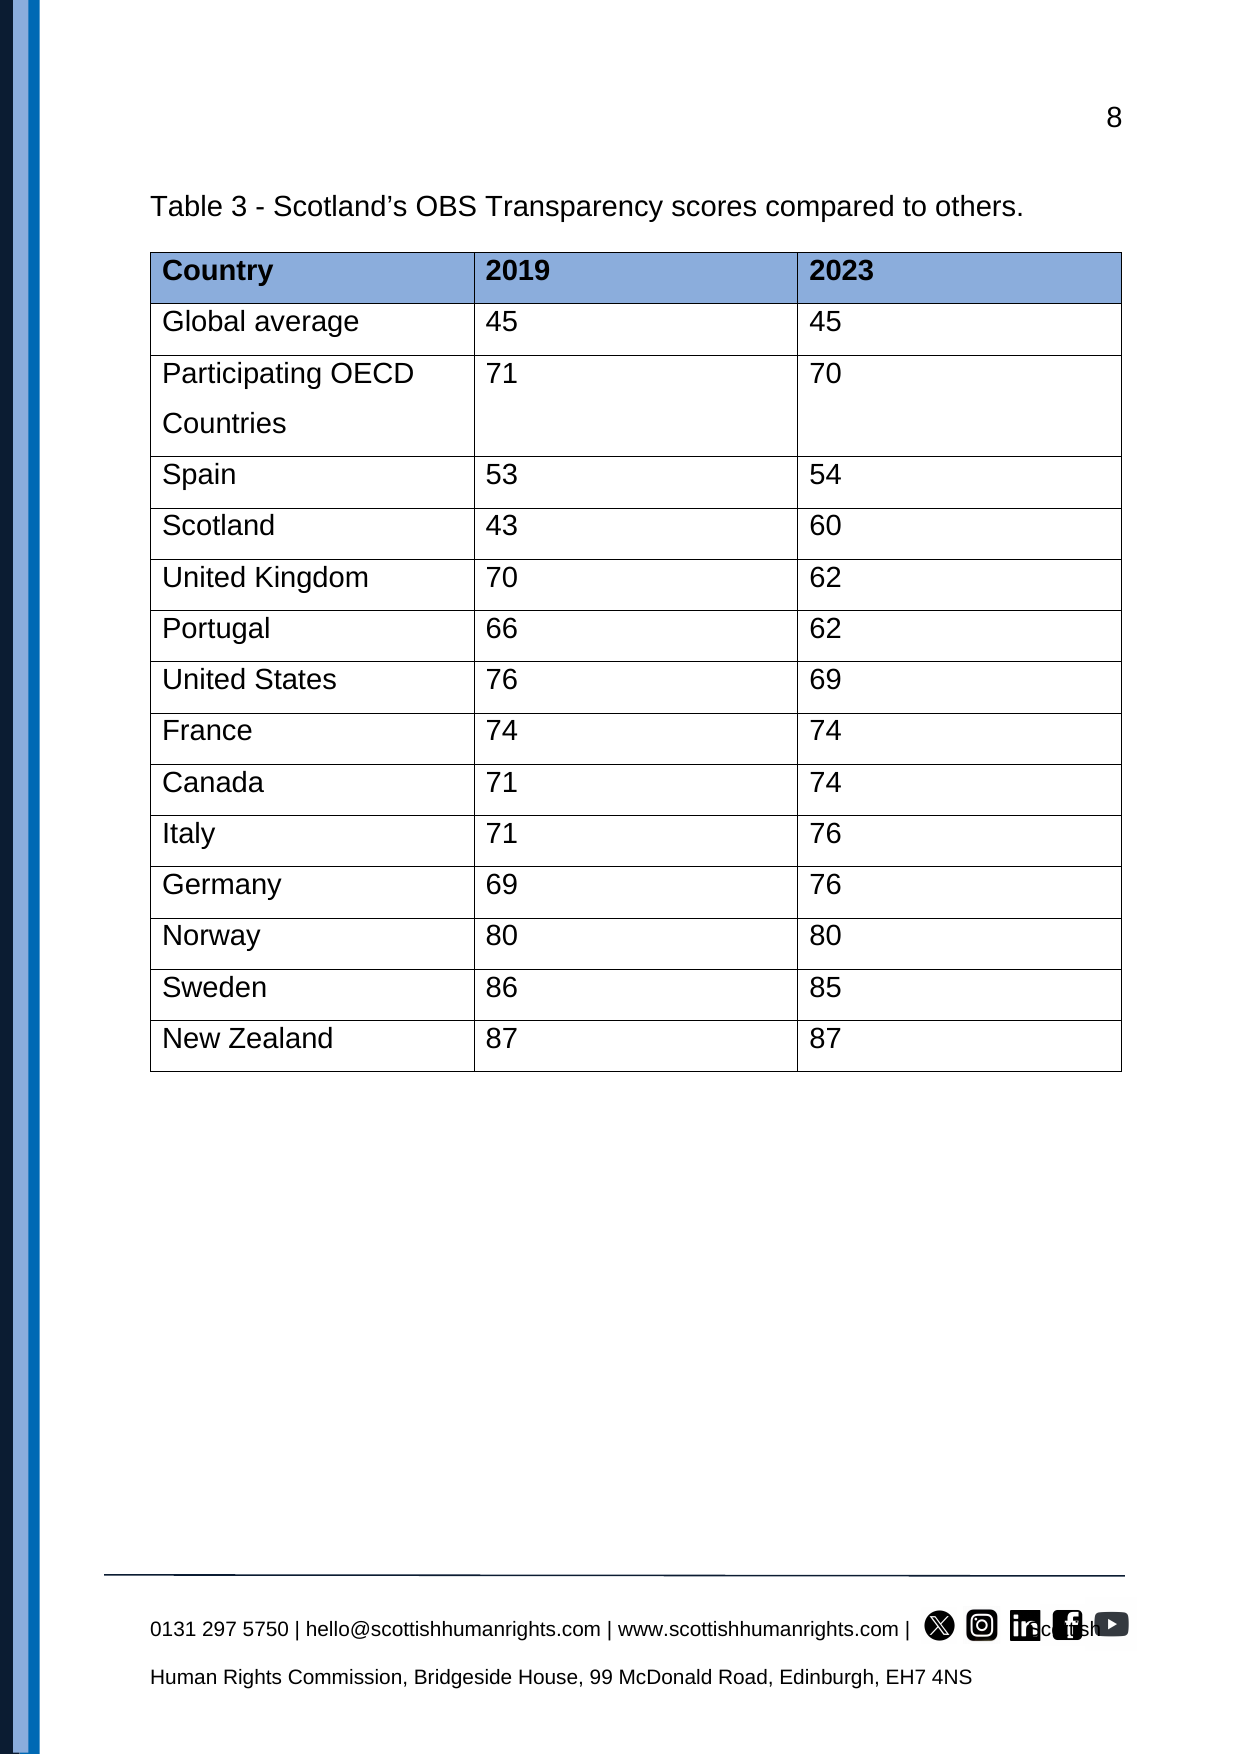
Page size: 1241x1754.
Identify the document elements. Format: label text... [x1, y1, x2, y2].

table_cell 86 [475, 970, 797, 1020]
table_cell Norway [151, 919, 474, 969]
table_cell 71 [475, 356, 797, 456]
table_cell 60 [798, 509, 1121, 559]
text Table 3 - Scotland’s OBS Transparency scores compared to others. [150, 188, 1122, 222]
table_cell Sweden [151, 970, 474, 1020]
picture [1010, 1597, 1138, 1651]
table_cell United States [151, 662, 474, 712]
table_cell 87 [475, 1021, 797, 1071]
table_cell 45 [475, 304, 797, 354]
table_cell United Kingdom [151, 560, 474, 610]
table_cell 87 [798, 1021, 1121, 1071]
table_cell Global average [151, 304, 474, 354]
table_cell 53 [475, 457, 797, 507]
table_cell New Zealand [151, 1021, 474, 1071]
table_cell 74 [798, 714, 1121, 764]
table_cell 43 [475, 509, 797, 559]
table_cell 71 [475, 765, 797, 815]
table_cell 80 [475, 919, 797, 969]
table_cell 80 [798, 919, 1121, 969]
table_cell 74 [798, 765, 1121, 815]
table_cell 66 [475, 611, 797, 661]
table_cell 74 [475, 714, 797, 764]
table_cell Italy [151, 816, 474, 866]
table_cell Portugal [151, 611, 474, 661]
table_cell 69 [475, 867, 797, 917]
table_header Country [151, 253, 474, 303]
table_cell Germany [151, 867, 474, 917]
table_cell 70 [475, 560, 797, 610]
table_header 2023 [798, 253, 1121, 303]
table_cell 71 [475, 816, 797, 866]
table_cell 76 [475, 662, 797, 712]
table_cell 62 [798, 611, 1121, 661]
picture [921, 1607, 958, 1644]
table_cell 45 [798, 304, 1121, 354]
table_cell 85 [798, 970, 1121, 1020]
table_cell 70 [798, 356, 1121, 456]
table_header 2019 [475, 253, 797, 303]
table_cell 62 [798, 560, 1121, 610]
table_cell France [151, 714, 474, 764]
picture [962, 1606, 1001, 1644]
table_cell Canada [151, 765, 474, 815]
table_cell Spain [151, 457, 474, 507]
table_cell Participating OECD Countries [151, 356, 474, 456]
table_cell 54 [798, 457, 1121, 507]
table_cell 76 [798, 816, 1121, 866]
table_cell 69 [798, 662, 1121, 712]
table_cell Scotland [151, 509, 474, 559]
table_cell 76 [798, 867, 1121, 917]
